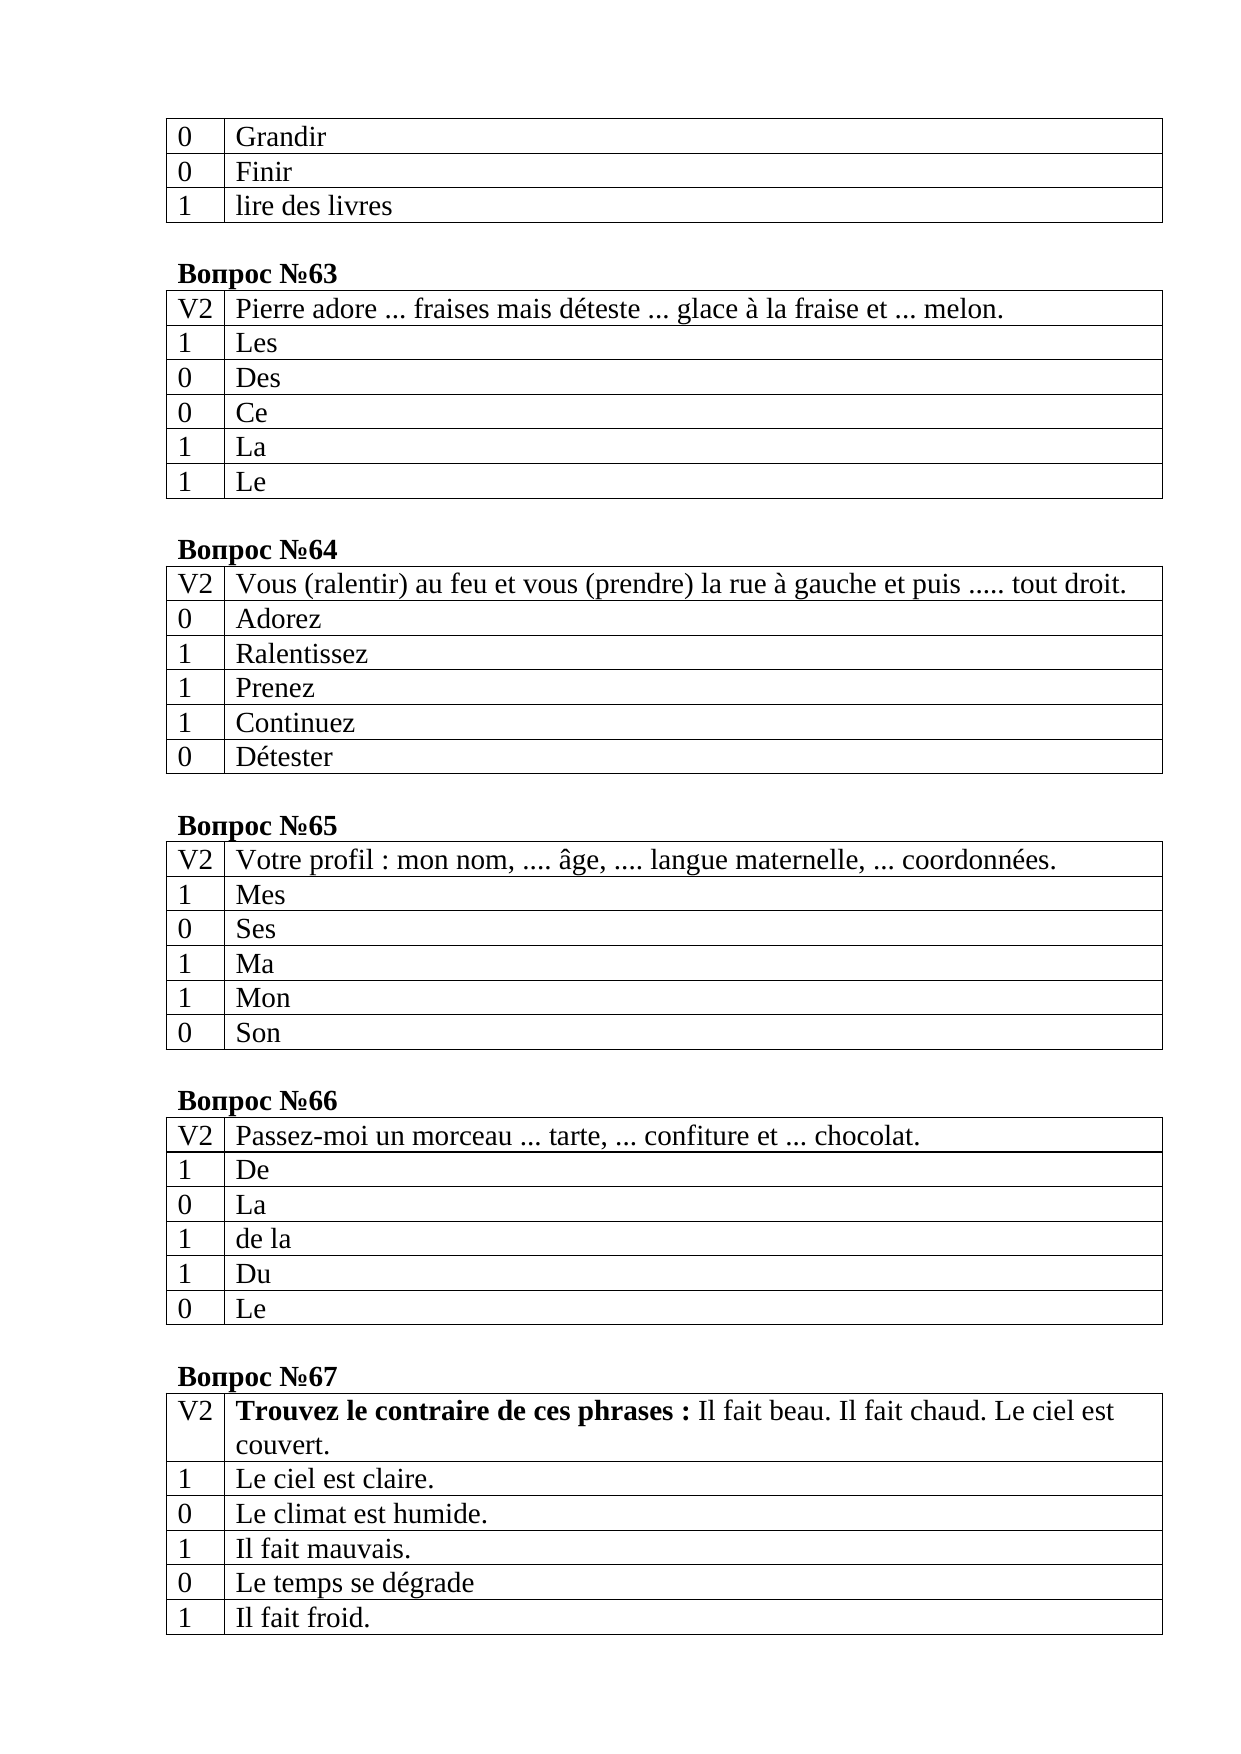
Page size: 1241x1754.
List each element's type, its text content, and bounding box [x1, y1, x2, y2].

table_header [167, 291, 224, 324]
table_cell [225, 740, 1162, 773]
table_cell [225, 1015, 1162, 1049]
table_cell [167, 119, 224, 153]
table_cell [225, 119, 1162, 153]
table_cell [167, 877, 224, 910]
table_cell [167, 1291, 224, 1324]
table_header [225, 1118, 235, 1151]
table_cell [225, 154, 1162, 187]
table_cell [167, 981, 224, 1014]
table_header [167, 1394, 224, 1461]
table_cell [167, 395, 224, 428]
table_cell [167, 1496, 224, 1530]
text Вопрос №65 [177, 808, 1152, 841]
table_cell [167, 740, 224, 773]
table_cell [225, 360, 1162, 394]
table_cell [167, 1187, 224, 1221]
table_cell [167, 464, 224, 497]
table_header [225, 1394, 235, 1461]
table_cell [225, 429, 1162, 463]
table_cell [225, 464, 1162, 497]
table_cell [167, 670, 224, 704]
text Вопрос №66 [177, 1083, 1152, 1117]
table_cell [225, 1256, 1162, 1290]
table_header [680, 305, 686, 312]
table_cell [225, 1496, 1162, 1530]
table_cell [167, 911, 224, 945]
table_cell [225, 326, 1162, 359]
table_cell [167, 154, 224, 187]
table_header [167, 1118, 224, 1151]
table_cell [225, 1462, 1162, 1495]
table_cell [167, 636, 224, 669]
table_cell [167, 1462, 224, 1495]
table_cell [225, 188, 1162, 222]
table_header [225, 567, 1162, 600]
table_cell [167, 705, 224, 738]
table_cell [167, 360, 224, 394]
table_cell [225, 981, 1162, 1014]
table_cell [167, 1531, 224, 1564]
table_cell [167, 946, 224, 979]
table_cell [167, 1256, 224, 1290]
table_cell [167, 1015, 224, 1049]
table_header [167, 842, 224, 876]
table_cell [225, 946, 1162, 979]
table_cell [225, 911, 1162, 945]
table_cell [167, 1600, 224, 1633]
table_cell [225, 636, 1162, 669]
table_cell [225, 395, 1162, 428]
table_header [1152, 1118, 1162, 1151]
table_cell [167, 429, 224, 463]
text Вопрос №63 [177, 256, 1152, 290]
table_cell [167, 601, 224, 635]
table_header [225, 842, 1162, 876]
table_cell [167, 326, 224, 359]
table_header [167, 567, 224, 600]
text Вопрос №64 [177, 532, 1152, 566]
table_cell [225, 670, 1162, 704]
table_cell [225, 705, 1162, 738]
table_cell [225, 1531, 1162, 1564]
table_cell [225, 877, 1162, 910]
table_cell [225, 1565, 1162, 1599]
text Вопрос №67 [177, 1359, 1152, 1392]
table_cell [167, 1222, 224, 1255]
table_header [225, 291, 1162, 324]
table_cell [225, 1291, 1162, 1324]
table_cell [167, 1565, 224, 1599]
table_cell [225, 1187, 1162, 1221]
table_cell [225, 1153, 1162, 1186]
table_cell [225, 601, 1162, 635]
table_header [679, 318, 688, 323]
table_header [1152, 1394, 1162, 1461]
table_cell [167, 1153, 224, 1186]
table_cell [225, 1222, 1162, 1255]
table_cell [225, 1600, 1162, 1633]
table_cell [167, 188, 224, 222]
